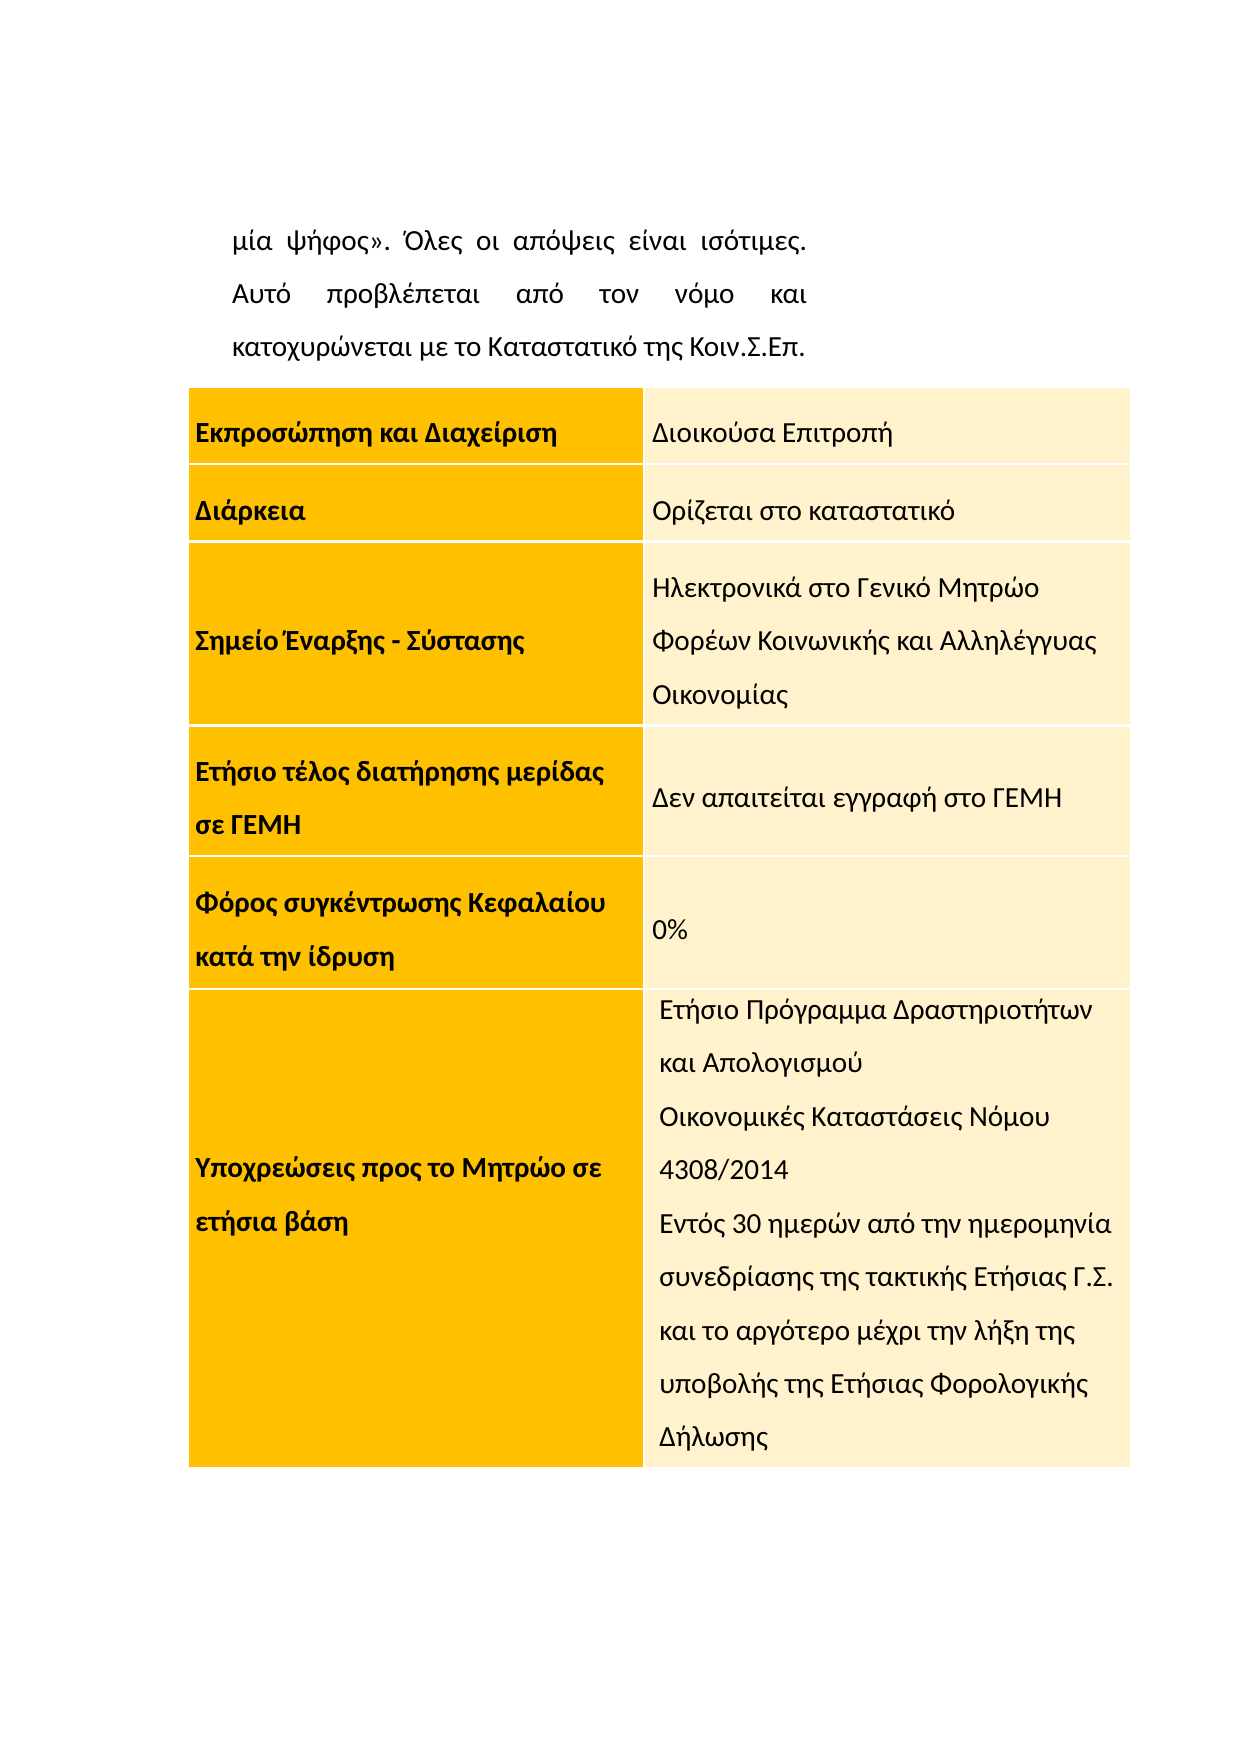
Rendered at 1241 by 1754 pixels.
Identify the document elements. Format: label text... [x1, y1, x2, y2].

table_header Εκπροσώπηση και Διαχείριση [189, 388, 643, 463]
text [232, 222, 808, 364]
table_cell Ετήσιο τέλος διατήρησης μερίδας σε ΓΕΜΗ [189, 727, 643, 855]
table_cell Φόρος συγκέντρωσης Κεφαλαίου κατά την ίδρυση [189, 857, 643, 988]
table_header Διοικούσα Επιτροπή [645, 388, 1130, 463]
table_cell Διάρκεια [189, 465, 643, 540]
table_cell Υποχρεώσεις προς το Μητρώο σε ετήσια βάση [189, 990, 643, 1467]
table_cell Ετήσιο Πρόγραμμα Δραστηριοτήτων και Απολογισμού Οικονομικές Καταστάσεις Νόμου 4308/2014 Εντός 30 ημερών από την ημερομηνία συνεδρίασης της τακτικής Ετήσιας Γ.Σ. και το αργότερο μέχρι την λήξη της υποβολής της Ετήσιας Φορολογικής Δήλωσης [645, 990, 1130, 1467]
table_cell 0% [645, 857, 1130, 988]
table_cell Δεν απαιτείται εγγραφή στο ΓΕΜΗ [645, 727, 1130, 855]
table_cell Ορίζεται στο καταστατικό [645, 465, 1130, 540]
table_cell Σημείο Έναρξης - Σύστασης [189, 543, 643, 724]
table_cell Ηλεκτρονικά στο Γενικό Μητρώο Φορέων Κοινωνικής και Αλληλέγγυας Οικονομίας [645, 543, 1130, 724]
